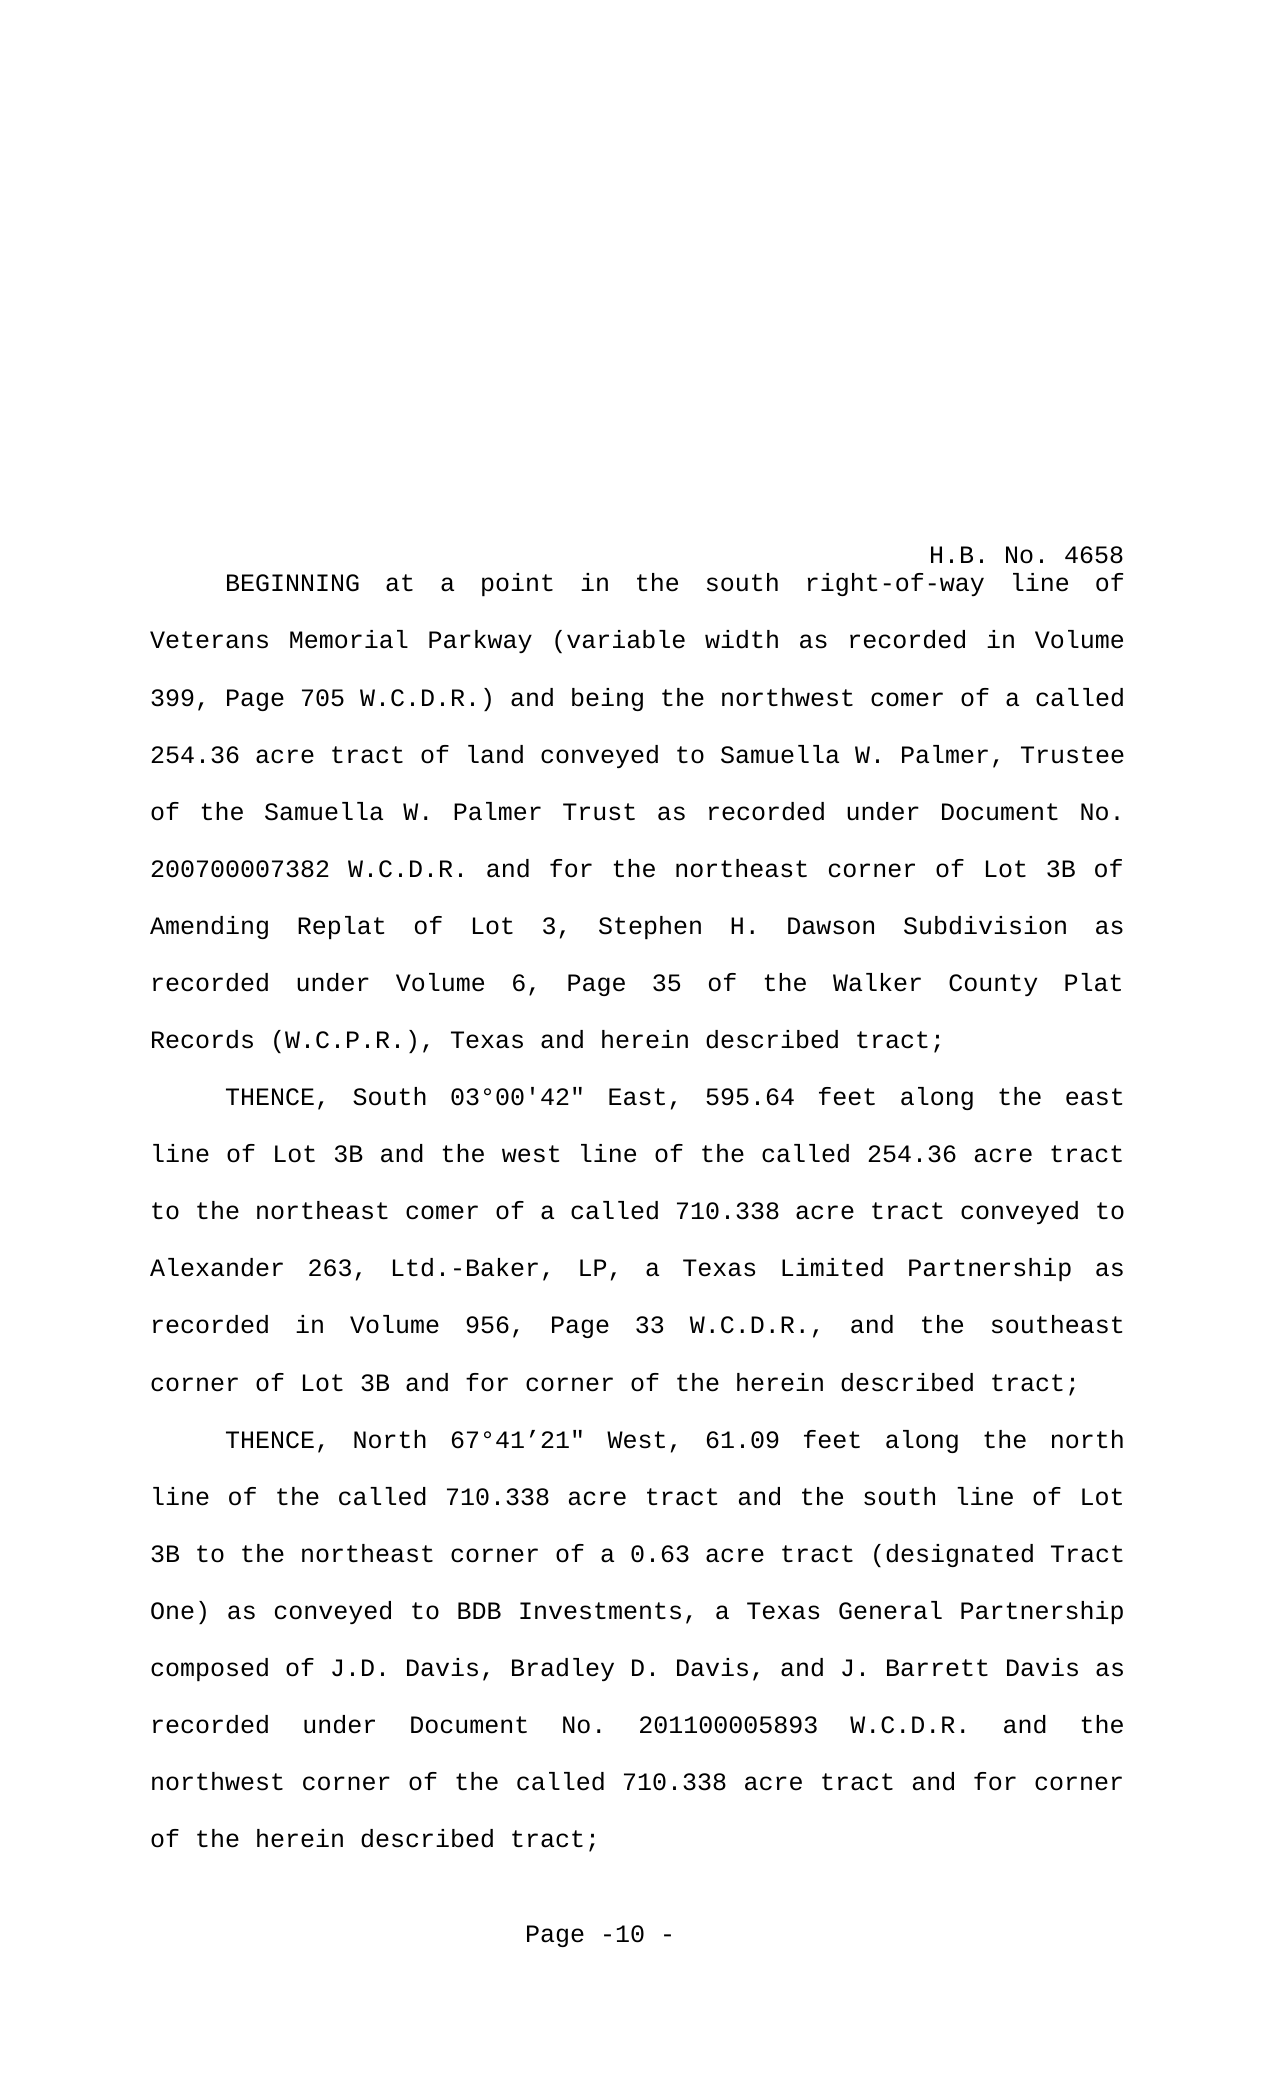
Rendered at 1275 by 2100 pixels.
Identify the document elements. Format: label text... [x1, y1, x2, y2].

text THENCE, South 03°00'42" East, 595.64 feet along the east line of Lot 3B and the west line of the called 254.36 acre tract to the northeast comer of a called 710.338 acre tract conveyed to Alexander 263, Ltd.-Baker, LP, a Texas Limited Partnership as recorded in Volume 956, Page 33 W.C.D.R., and the southeast corner of Lot 3B and for corner of the herein described tract; [150, 1084, 1125, 1398]
text BEGINNING at a point in the south right-of-way line of Veterans Memorial Parkway (variable width as recorded in Volume 399, Page 705 W.C.D.R.) and being the northwest comer of a called 254.36 acre tract of land conveyed to Samuella W. Palmer, Trustee of the Samuella W. Palmer Trust as recorded under Document No. 200700007382 W.C.D.R. and for the northeast corner of Lot 3B of Amending Replat of Lot 3, Stephen H. Dawson Subdivision as recorded under Volume 6, Page 35 of the Walker County Plat Records (W.C.P.R.), Texas and herein described tract; [150, 571, 1125, 1056]
text THENCE, North 67°41’21" West, 61.09 feet along the north line of the called 710.338 acre tract and the south line of Lot 3B to the northeast corner of a 0.63 acre tract (designated Tract One) as conveyed to BDB Investments, a Texas General Partnership composed of J.D. Davis, Bradley D. Davis, and J. Barrett Davis as recorded under Document No. 201100005893 W.C.D.R. and the northwest corner of the called 710.338 acre tract and for corner of the herein described tract; [150, 1427, 1125, 1855]
